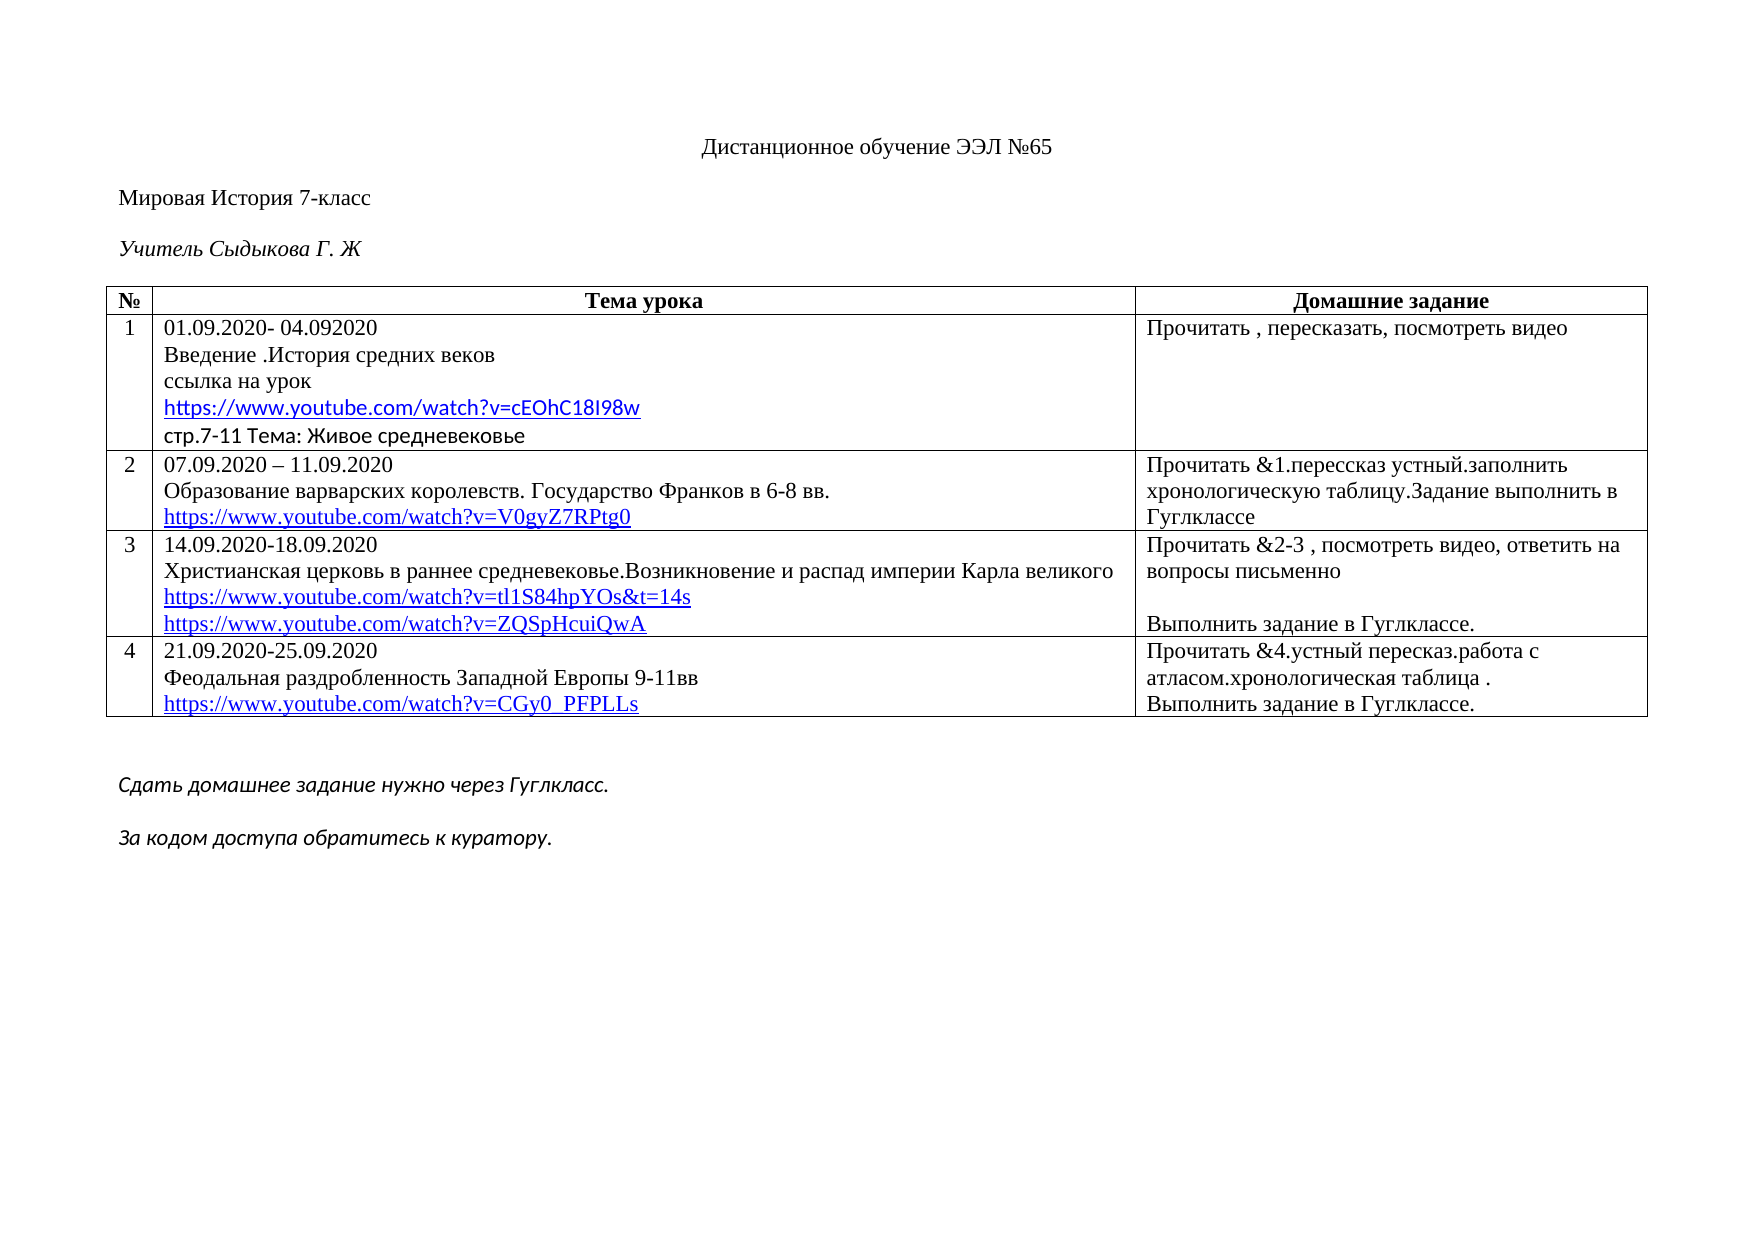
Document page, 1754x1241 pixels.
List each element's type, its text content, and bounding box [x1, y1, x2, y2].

table_cell 14.09.2020-18.09.2020 Христианская церковь в раннее средневековье.Возникновение и распад империи Карла великого https://www.youtube.com/watch?v=tl1S84hpYOs&t=14s https://www.youtube.com/watch?v=ZQSpHcuiQwA [153, 531, 1135, 636]
table_cell Прочитать &2-3 , посмотреть видео, ответить на вопросы письменно Выполнить задание в Гуглклассе. [1136, 531, 1647, 636]
text За кодом доступа обратитесь к куратору. [118, 823, 1636, 851]
table_cell 07.09.2020 – 11.09.2020 Образование варварских королевств. Государство Франков в 6-8 вв. https://www.youtube.com/watch?v=V0gyZ7RPtg0 [153, 451, 1135, 530]
text Сдать домашнее задание нужно через Гуглкласс. [118, 770, 1636, 798]
text Мировая История 7-класс [118, 184, 1636, 210]
table_cell 2 [107, 451, 152, 530]
table_cell 01.09.2020- 04.092020 Введение .История средних веков ссылка на урок https://www.youtube.com/watch?v=cEOhC18I98w стр.7-11 Тема: Живое средневековье [153, 315, 1135, 449]
table_cell Прочитать &4.устный пересказ.работа с атласом.хронологическая таблица . Выполнить задание в Гуглклассе. [1136, 637, 1647, 716]
table_cell Прочитать &1.перессказ устный.заполнить хронологическую таблицу.Задание выполнить в Гуглклассе [1136, 451, 1647, 530]
table_cell Прочитать , пересказать, посмотреть видео [1136, 315, 1647, 449]
table_cell 21.09.2020-25.09.2020 Феодальная раздробленность Западной Европы 9-11вв https://www.youtube.com/watch?v=CGy0_PFPLLs [153, 637, 1135, 716]
table_cell 3 [107, 531, 152, 636]
text Учитель Сыдыкова Г. Ж [118, 235, 1636, 261]
table_cell 1 [107, 315, 152, 449]
table_header № [107, 287, 152, 313]
table_header Домашние задание [1136, 287, 1647, 313]
table_cell 4 [107, 637, 152, 716]
table_header Тема урока [153, 287, 1135, 313]
text Дистанционное обучение ЭЭЛ №65 [118, 133, 1636, 159]
